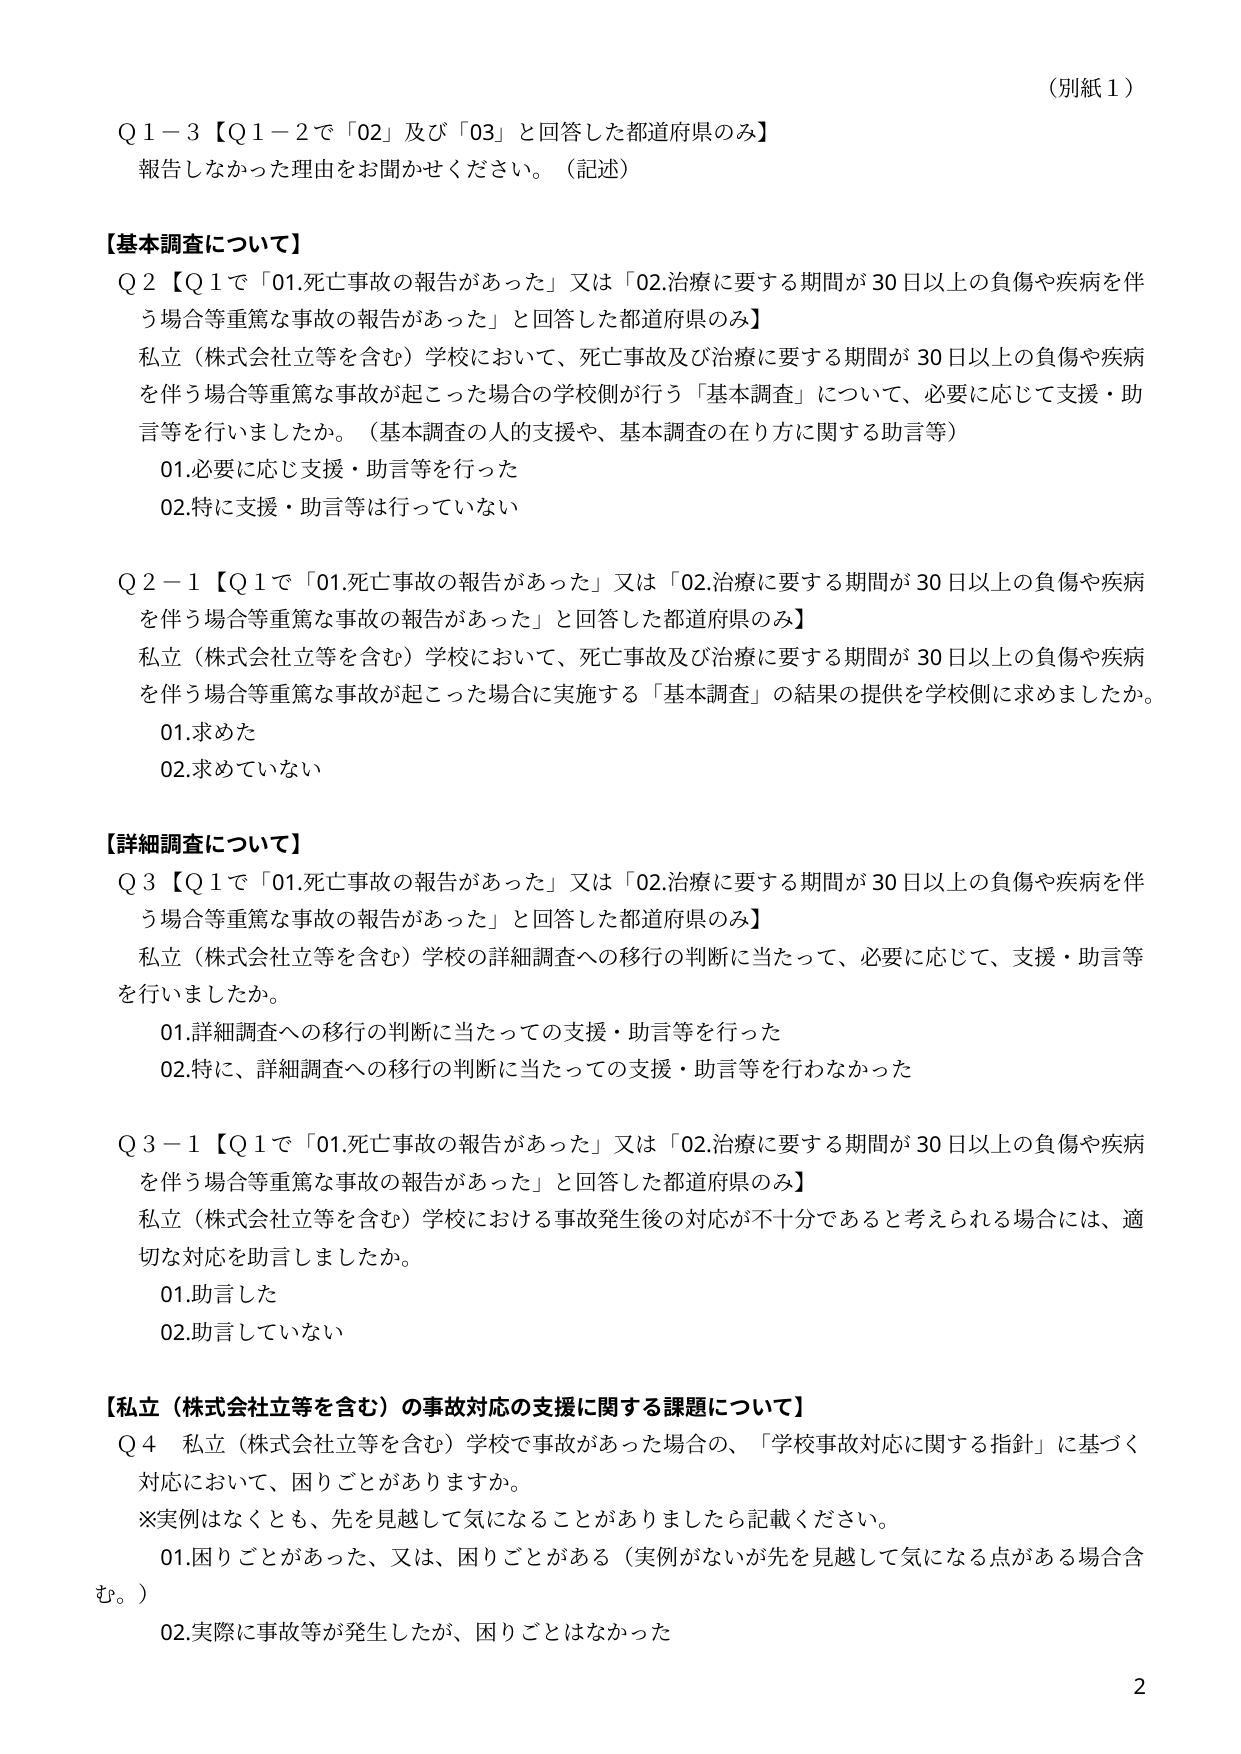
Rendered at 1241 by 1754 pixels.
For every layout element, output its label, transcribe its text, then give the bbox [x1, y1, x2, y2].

text Ｑ３【Ｑ１で「01.死亡事故の報告があった」又は「02.治療に要する期間が30日以上の負傷や疾病を伴う場合等重篤な事故の報告があった」と回答した都道府県のみ】 [116, 862, 1146, 937]
text 01.助言した [94, 1274, 1146, 1312]
text Ｑ２【Ｑ１で「01.死亡事故の報告があった」又は「02.治療に要する期間が30日以上の負傷や疾病を伴う場合等重篤な事故の報告があった」と回答した都道府県のみ】 [116, 262, 1146, 337]
text Ｑ３－１【Ｑ１で「01.死亡事故の報告があった」又は「02.治療に要する期間が30日以上の負傷や疾病を伴う場合等重篤な事故の報告があった」と回答した都道府県のみ】 [116, 1124, 1146, 1199]
text Ｑ１－３【Ｑ１－２で「02」及び「03」と回答した都道府県のみ】 [94, 112, 1146, 149]
text 02.特に支援・助言等は行っていない [160, 487, 1146, 524]
text 【基本調査について】 [94, 224, 1146, 262]
text 02.求めていない [160, 749, 1146, 787]
text 【詳細調査について】 [94, 824, 1146, 862]
text 01.求めた [160, 712, 1146, 749]
text 私立（株式会社立等を含む）学校において、死亡事故及び治療に要する期間が30日以上の負傷や疾病を伴う場合等重篤な事故が起こった場合の学校側が行う「基本調査」について、必要に応じて支援・助言等を行いましたか。（基本調査の人的支援や、基本調査の在り方に関する助言等） [138, 337, 1146, 449]
text 私立（株式会社立等を含む）学校における事故発生後の対応が不十分であると考えられる場合には、適切な対応を助言しましたか。 [138, 1199, 1146, 1274]
text 02.特に、詳細調査への移行の判断に当たっての支援・助言等を行わなかった [94, 1049, 1146, 1087]
text Ｑ４ 私立（株式会社立等を含む）学校で事故があった場合の、「学校事故対応に関する指針」に基づく対応において、困りごとがありますか。 [116, 1424, 1146, 1499]
text Ｑ２－１【Ｑ１で「01.死亡事故の報告があった」又は「02.治療に要する期間が30日以上の負傷や疾病を伴う場合等重篤な事故の報告があった」と回答した都道府県のみ】 [116, 562, 1146, 637]
text 報告しなかった理由をお聞かせください。（記述） [94, 149, 1146, 187]
text 02.助言していない [94, 1312, 1146, 1349]
text 私立（株式会社立等を含む）学校の詳細調査への移行の判断に当たって、必要に応じて、支援・助言等を行いましたか。 [116, 937, 1146, 1012]
text 01.必要に応じ支援・助言等を行った [160, 449, 1146, 487]
text 【私立（株式会社立等を含む）の事故対応の支援に関する課題について】 [94, 1387, 1146, 1424]
text 01.詳細調査への移行の判断に当たっての支援・助言等を行った [94, 1012, 1146, 1049]
text 私立（株式会社立等を含む）学校において、死亡事故及び治療に要する期間が30日以上の負傷や疾病を伴う場合等重篤な事故が起こった場合に実施する「基本調査」の結果の提供を学校側に求めましたか。 [138, 637, 1146, 712]
text 01.困りごとがあった、又は、困りごとがある（実例がないが先を見越して気になる点がある場合含む。） [94, 1537, 1146, 1612]
text 02.実際に事故等が発生したが、困りごとはなかった [94, 1612, 1146, 1649]
text ※実例はなくとも、先を見越して気になることがありましたら記載ください。 [94, 1499, 1146, 1537]
